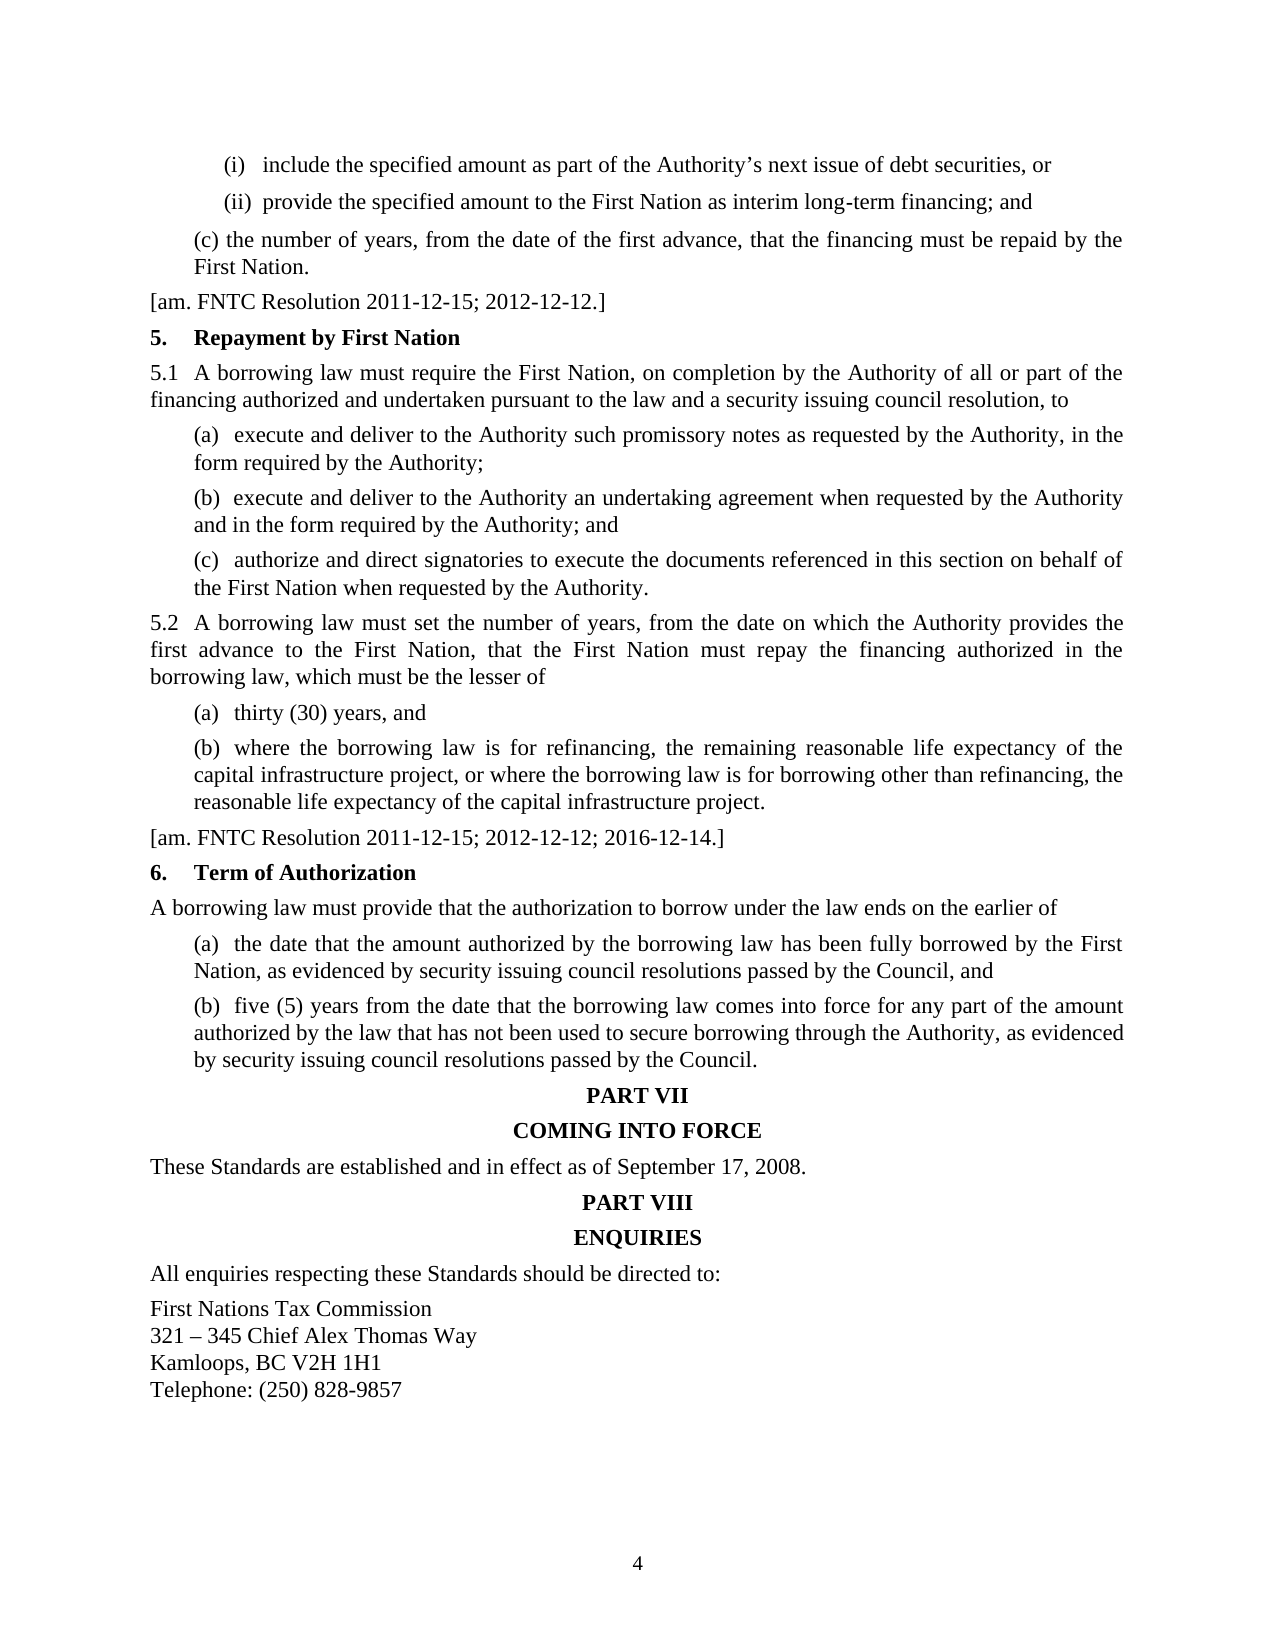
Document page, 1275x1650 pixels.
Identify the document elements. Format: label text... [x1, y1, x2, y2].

text (a) the date that the amount authorized by the borrowing law has been fully borrowed by the First Nation, as evidenced by security issuing council resolutions passed by the Council, and [193, 929, 1125, 983]
text (ii) provide the specified amount to the First Nation as interim long‑term financing; and [223, 185, 1125, 217]
text 6. Term of Authorization [150, 858, 1125, 885]
text Kamloops, BC V2H 1H1 [150, 1348, 1125, 1376]
text 5. Repayment by First Nation [150, 323, 1125, 350]
text COMING INTO FORCE [150, 1117, 1125, 1144]
text PART VII [150, 1081, 1125, 1108]
text [am. FNTC Resolution 2011-12-15; 2012-12-12.] [150, 287, 1125, 314]
text (b) execute and deliver to the Authority an undertaking agreement when requested by the Authority and in the form required by the Authority; and [193, 483, 1125, 537]
text (a) execute and deliver to the Authority such promissory notes as requested by the Authority, in the form required by the Authority; [193, 421, 1125, 475]
text A borrowing law must provide that the authorization to borrow under the law ends on the earlier of [150, 894, 1125, 921]
text 321 – 345 Chief Alex Thomas Way [150, 1321, 1125, 1348]
text (c) the number of years, from the date of the first advance, that the financing must be repaid by the First Nation. [193, 225, 1125, 279]
text 5.1 A borrowing law must require the First Nation, on completion by the Authority of all or part of the financing authorized and undertaken pursuant to the law and a security issuing council resolution, to [150, 358, 1125, 412]
text First Nations Tax Commission [150, 1294, 1125, 1321]
text (b) where the borrowing law is for refinancing, the remaining reasonable life expectancy of the capital infrastructure project, or where the borrowing law is for borrowing other than refinancing, the reasonable life expectancy of the capital infrastructure project. [193, 733, 1125, 814]
text Telephone: (250) 828-9857 [150, 1376, 1125, 1403]
text These Standards are established and in effect as of September 17, 2008. [150, 1152, 1125, 1179]
text (c) authorize and direct signatories to execute the documents referenced in this section on behalf of the First Nation when requested by the Authority. [193, 546, 1125, 600]
text (a) thirty (30) years, and [193, 698, 1125, 725]
text (i) include the specified amount as part of the Authority’s next issue of debt securities, or [223, 150, 1125, 177]
text ENQUIRIES [150, 1223, 1125, 1251]
text PART VIII [150, 1188, 1125, 1215]
text All enquiries respecting these Standards should be directed to: [150, 1259, 1125, 1286]
text 5.2 A borrowing law must set the number of years, from the date on which the Authority provides the first advance to the First Nation, that the First Nation must repay the financing authorized in the borrowing law, which must be the lesser of [150, 608, 1125, 689]
text [am. FNTC Resolution 2011-12-15; 2012-12-12; 2016-12-14.] [150, 823, 1125, 850]
text (b) five (5) years from the date that the borrowing law comes into force for any part of the amount authorized by the law that has not been used to secure borrowing through the Authority, as evidenced by security issuing council resolutions passed by the Council. [193, 992, 1125, 1073]
